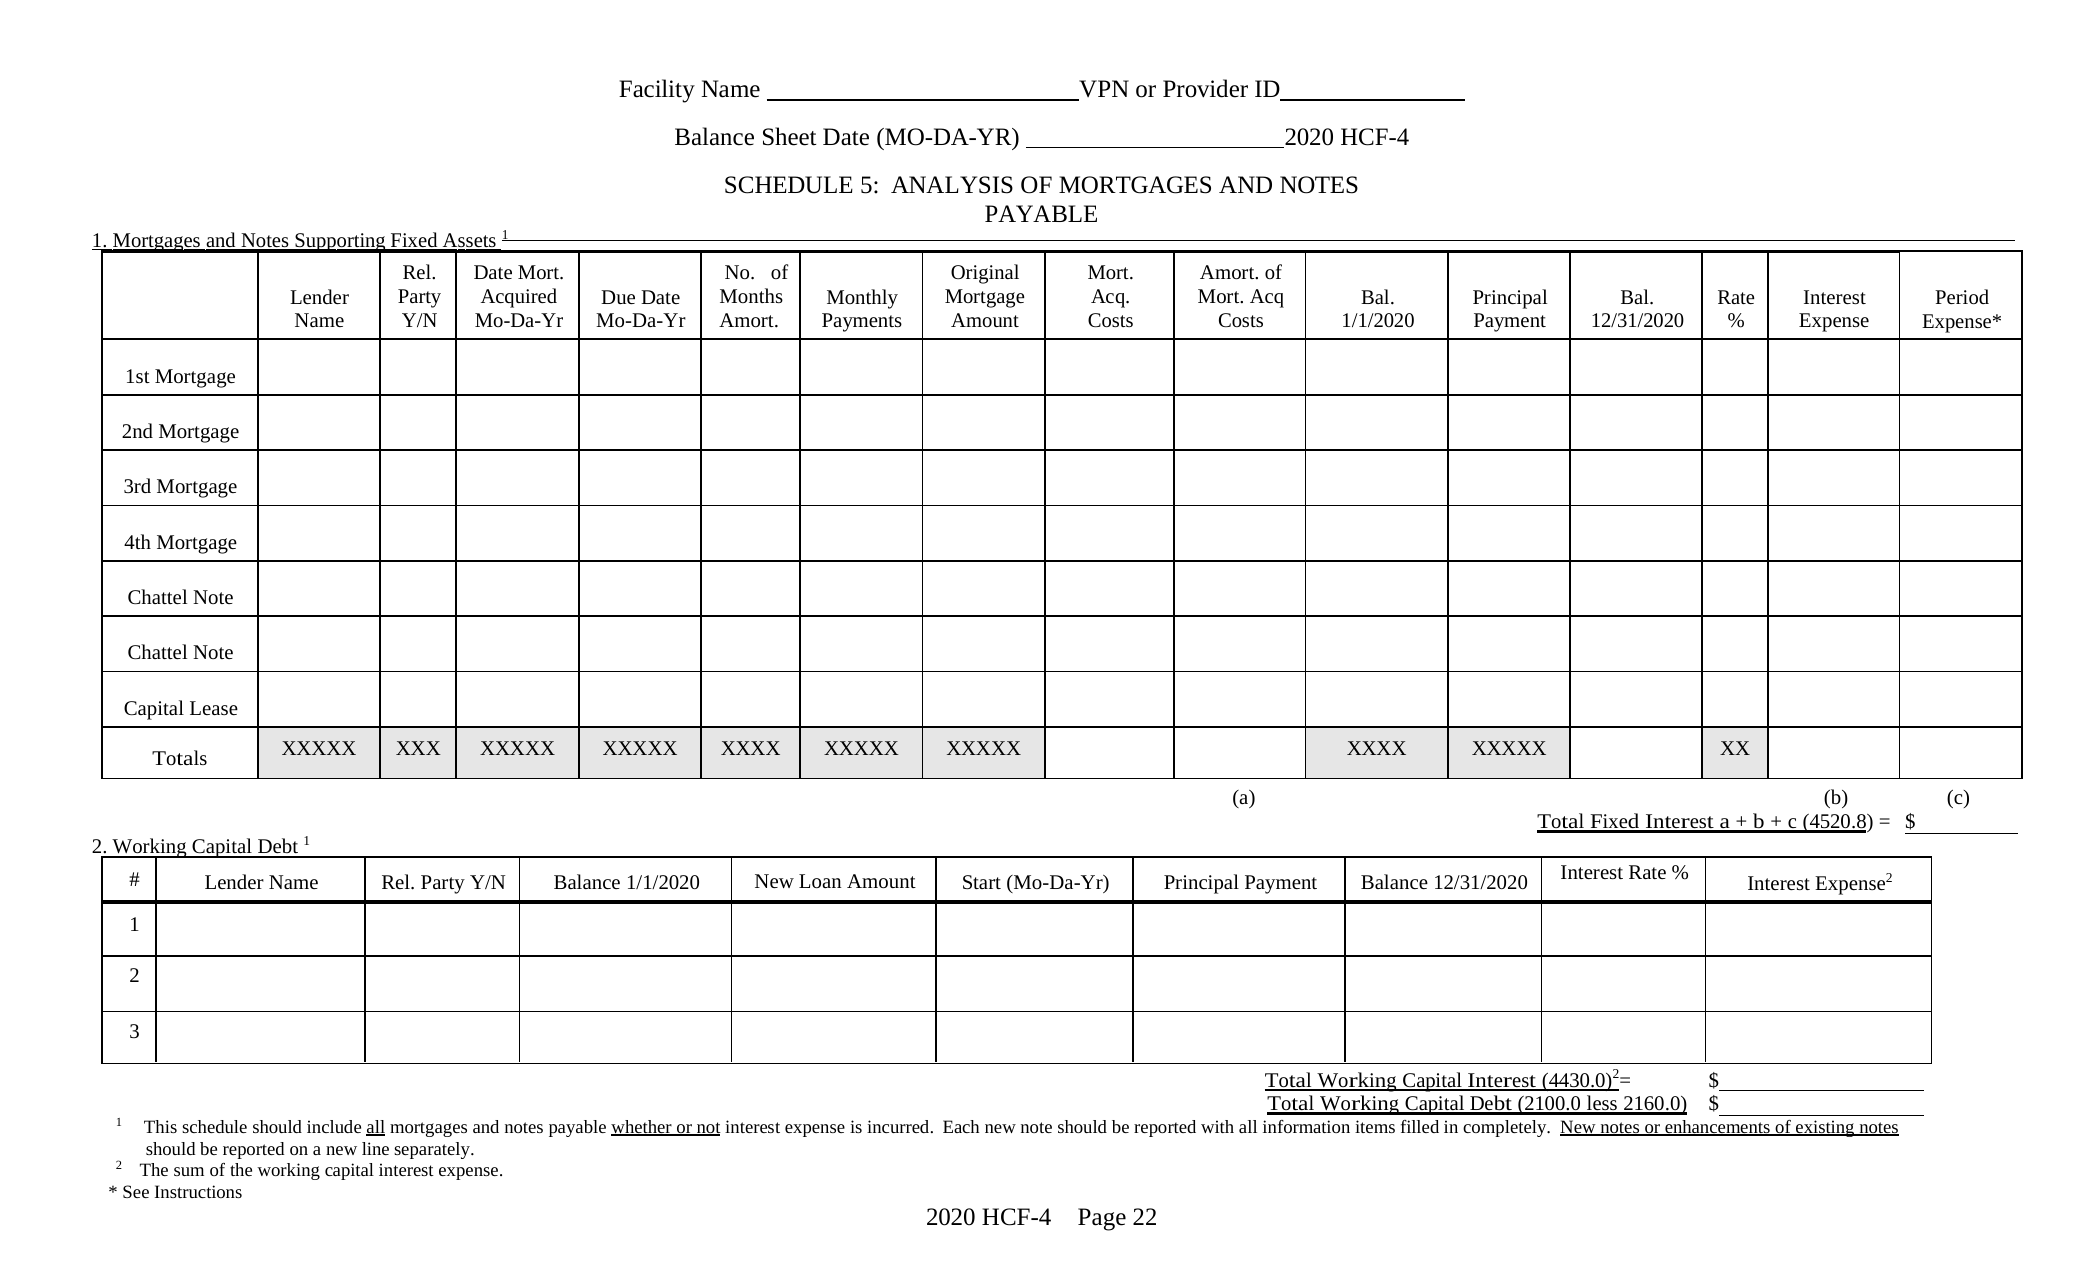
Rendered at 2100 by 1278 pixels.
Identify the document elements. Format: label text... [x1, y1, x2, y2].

text (a) (b) (c) [1232, 785, 2035, 809]
text 1. Mortgages and Notes Supporting Fixed Assets 1 [92, 227, 2035, 251]
text Total Fixed Interest a + b + c (4520.8) = $ [1537, 809, 2035, 833]
text 2020 HCF-4 Page 22 [921, 1202, 1162, 1230]
text 2 The sum of the working capital interest expense. [116, 1159, 2035, 1181]
text SCHEDULE 5: ANALYSIS OF MORTGAGES AND NOTES PAYABLE [664, 170, 1419, 227]
text 1 This schedule should include all mortgages and notes payable whether or not interest expense is incurred. Each new note should be reported with all information items filled in completely. New notes or enhancements of existing notes should be reported on a new line separately. [116, 1116, 1938, 1159]
text * See Instructions [108, 1181, 2035, 1202]
text Facility Name VPN or Provider ID Balance Sheet Date (MO-DA-YR) 2020 HCF-4 [615, 74, 1468, 151]
text Total Working Capital Debt (2100.0 less 2160.0) $ [1267, 1092, 2035, 1116]
text 2. Working Capital Debt 1 [92, 833, 328, 857]
text Total Working Capital Interest (4430.0)2= $ [1264, 1066, 2035, 1092]
